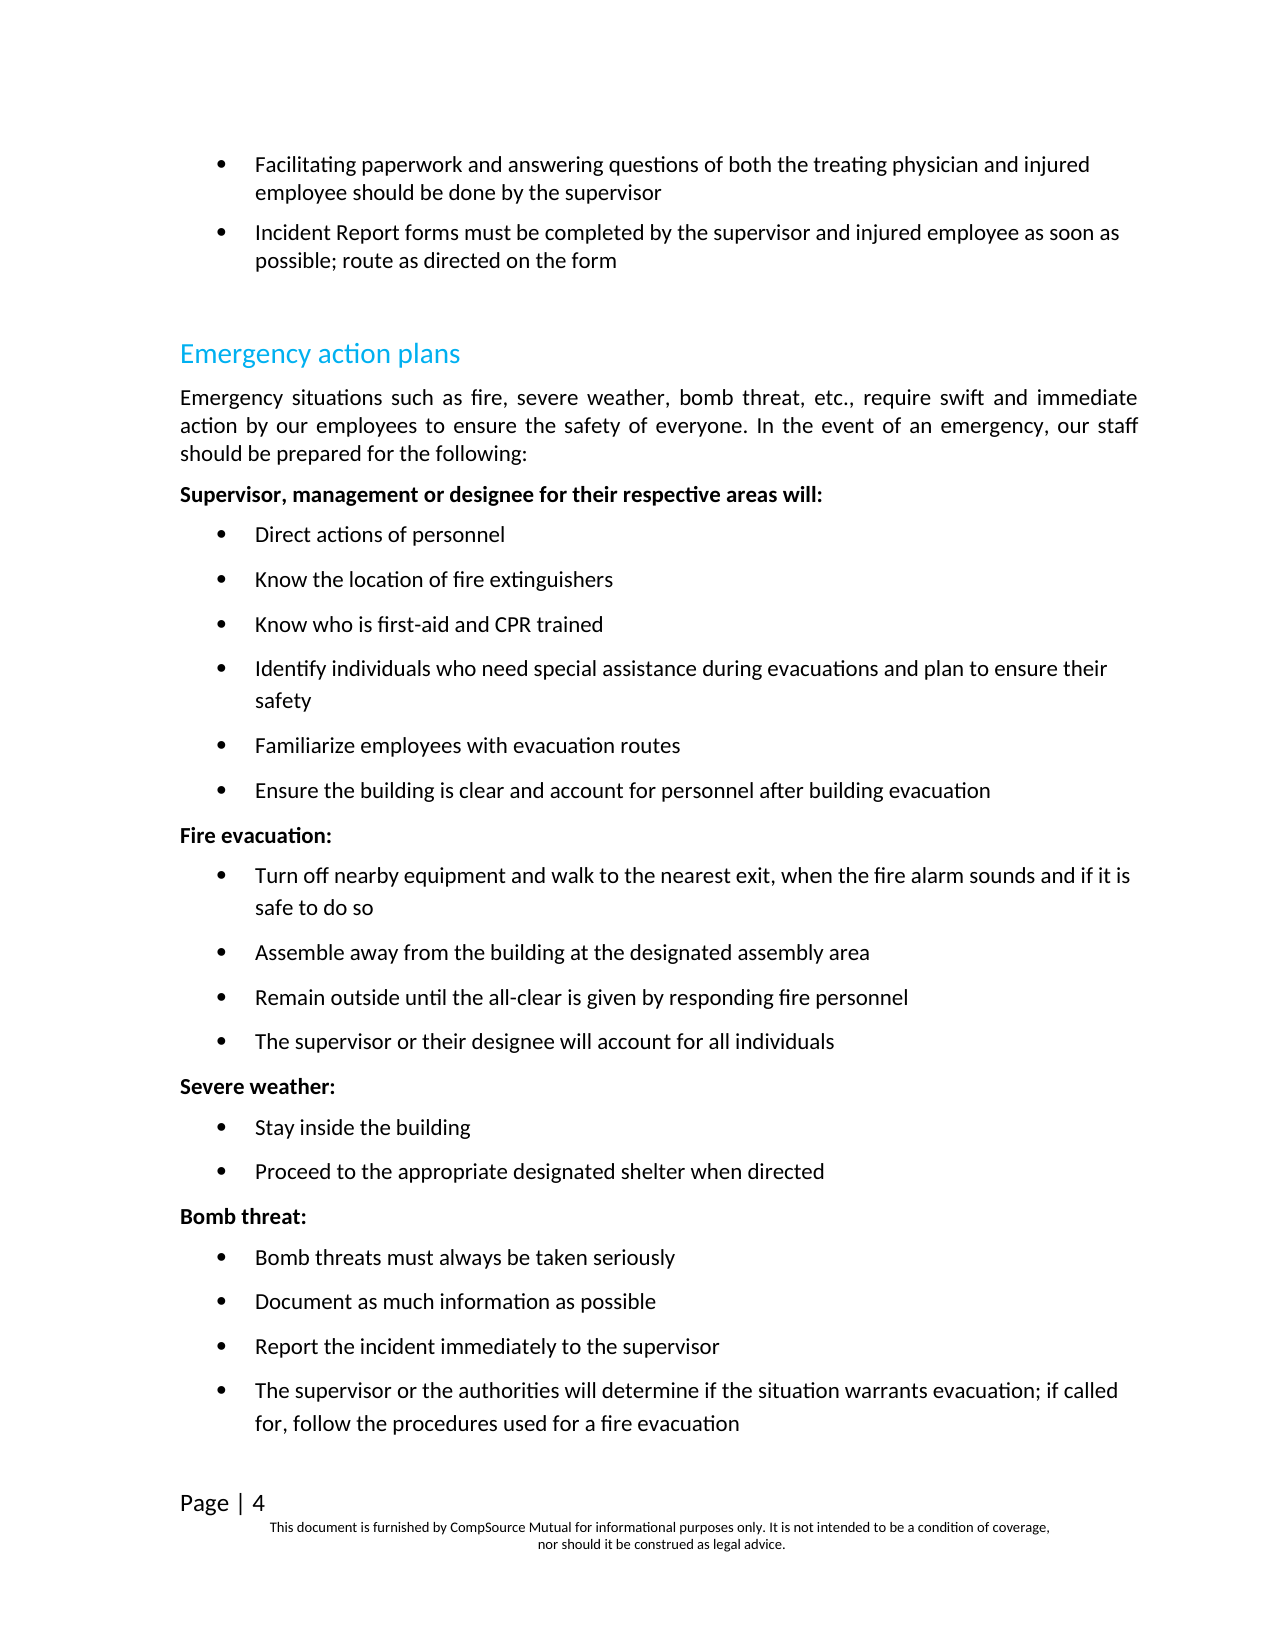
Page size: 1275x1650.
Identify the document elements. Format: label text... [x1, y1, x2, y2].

list Bomb threats must always be taken seriously [217, 1243, 1140, 1271]
list Stay inside the building [217, 1113, 1140, 1141]
list Facilitating paperwork and answering questions of both the treating physician and injured employee should be done by the supervisor [217, 150, 1140, 206]
list Assemble away from the building at the designated assembly area [217, 938, 1140, 966]
text Bomb threat: [180, 1202, 1140, 1230]
text Supervisor, management or designee for their respective areas will: [180, 480, 1140, 508]
list The supervisor or the authorities will determine if the situation warrants evacuation; if called for, follow the procedures used for a fire evacuation [217, 1377, 1140, 1437]
text Emergency situations such as fire, severe weather, bomb threat, etc., require swift and immediate action by our employees to ensure the safety of everyone. In the event of an emergency, our staff should be prepared for the following: [180, 383, 1140, 467]
list Proceed to the appropriate designated shelter when directed [217, 1157, 1140, 1185]
text Emergency action plans [180, 335, 1140, 371]
list The supervisor or their designee will account for all individuals [217, 1027, 1140, 1056]
text Severe weather: [180, 1072, 1140, 1100]
list Report the incident immediately to the supervisor [217, 1332, 1140, 1360]
list Familiarize employees with evacuation routes [217, 731, 1140, 759]
list Document as much information as possible [217, 1287, 1140, 1315]
text Fire evacuation: [180, 821, 1140, 849]
list Direct actions of personnel [217, 520, 1140, 548]
list Know the location of fire extinguishers [217, 565, 1140, 593]
list Ensure the building is clear and account for personnel after building evacuation [217, 776, 1140, 804]
list Know who is first-aid and CPR trained [217, 610, 1140, 638]
list Remain outside until the all-clear is given by responding fire personnel [217, 983, 1140, 1011]
list Incident Report forms must be completed by the supervisor and injured employee as soon as possible; route as directed on the form [217, 218, 1140, 274]
list Turn off nearby equipment and walk to the nearest exit, when the fire alarm sounds and if it is safe to do so [217, 861, 1140, 921]
list Identify individuals who need special assistance during evacuations and plan to ensure their safety [217, 654, 1140, 715]
